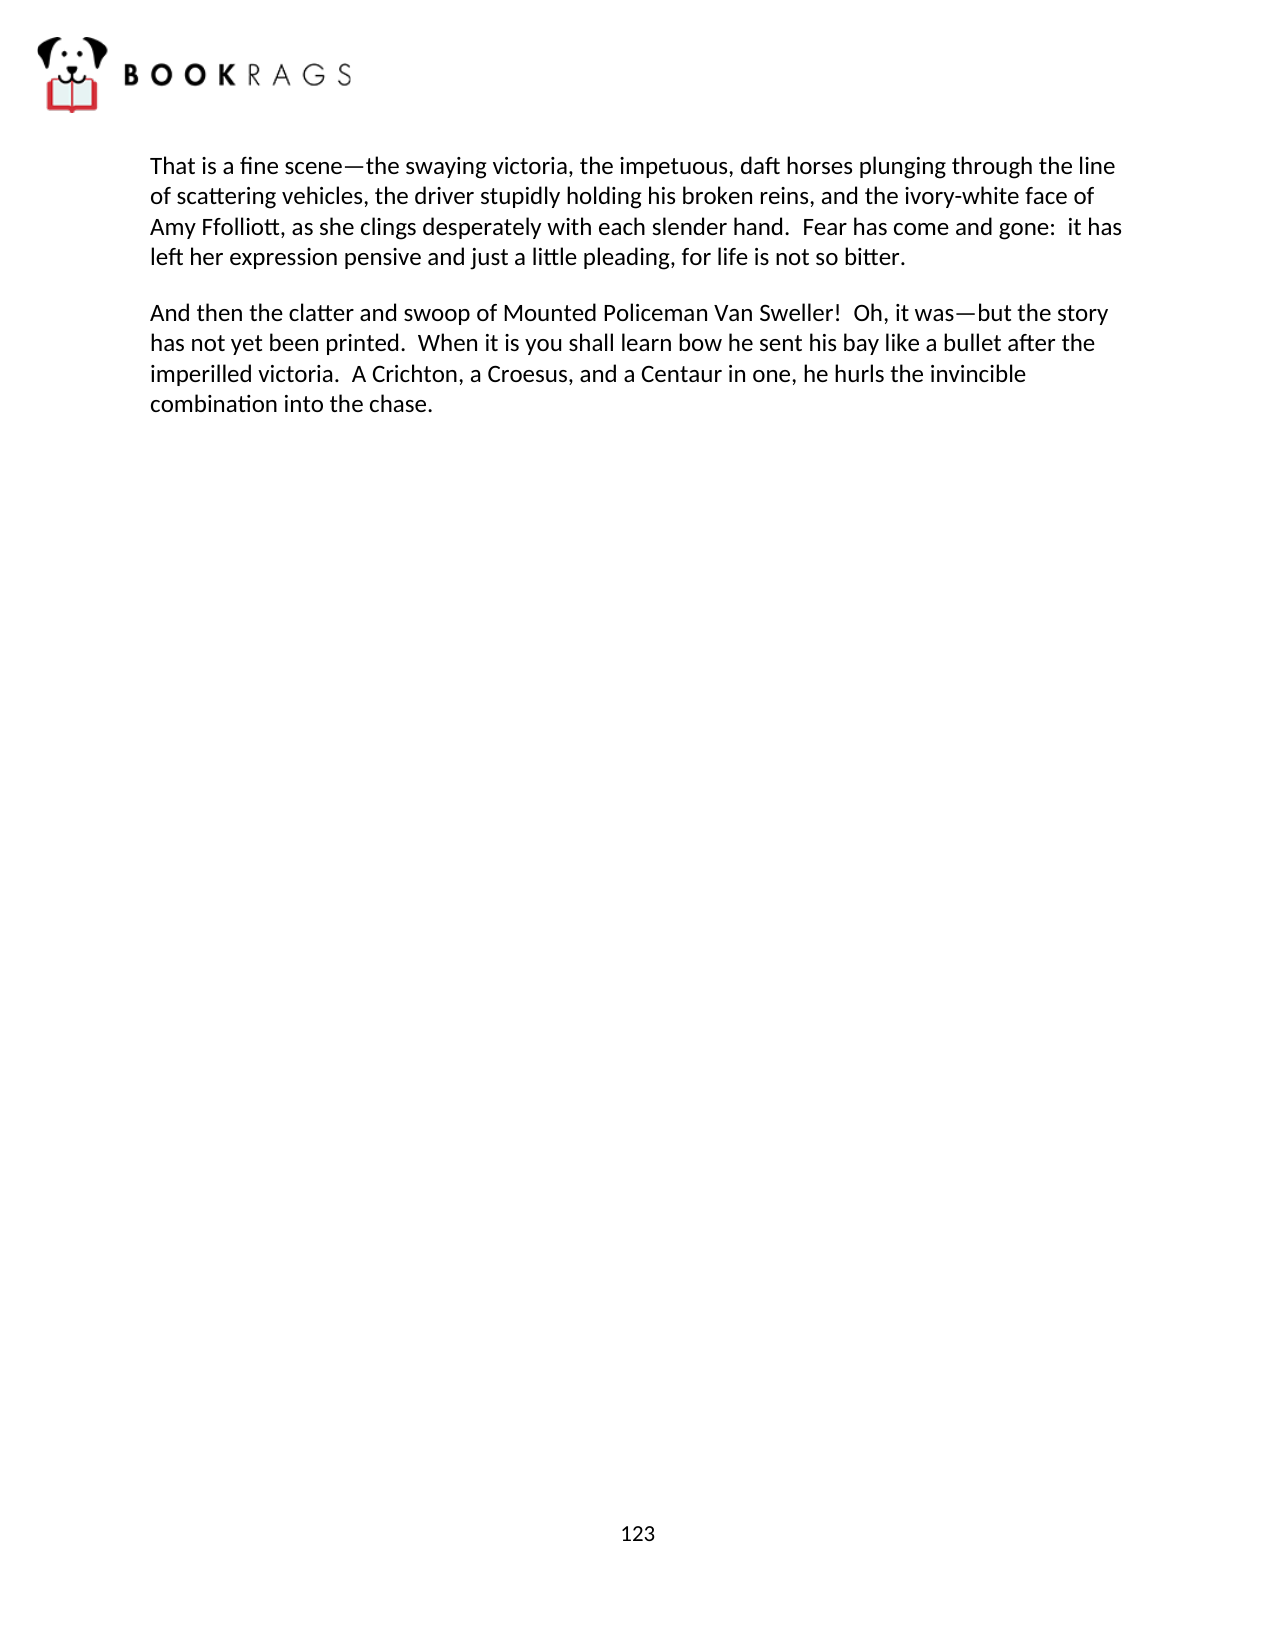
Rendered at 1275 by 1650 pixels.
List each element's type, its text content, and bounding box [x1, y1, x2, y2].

picture [37, 37, 351, 113]
text That is a fine scene—­the swaying victoria, the impetuous, daft horses plunging through the line of scattering vehicles, the driver stupidly holding his broken reins, and the ivory-white face of Amy Ffolliott, as she clings desperately with each slender hand. Fear has come and gone: it has left her expression pensive and just a little pleading, for life is not so bitter. [150, 150, 1125, 272]
text And then the clatter and swoop of Mounted Policeman Van Sweller! Oh, it was—­but the story has not yet been printed. When it is you shall learn bow he sent his bay like a bullet after the imperilled victoria. A Crichton, a Croesus, and a Centaur in one, he hurls the invincible combination into the chase. [150, 297, 1125, 419]
